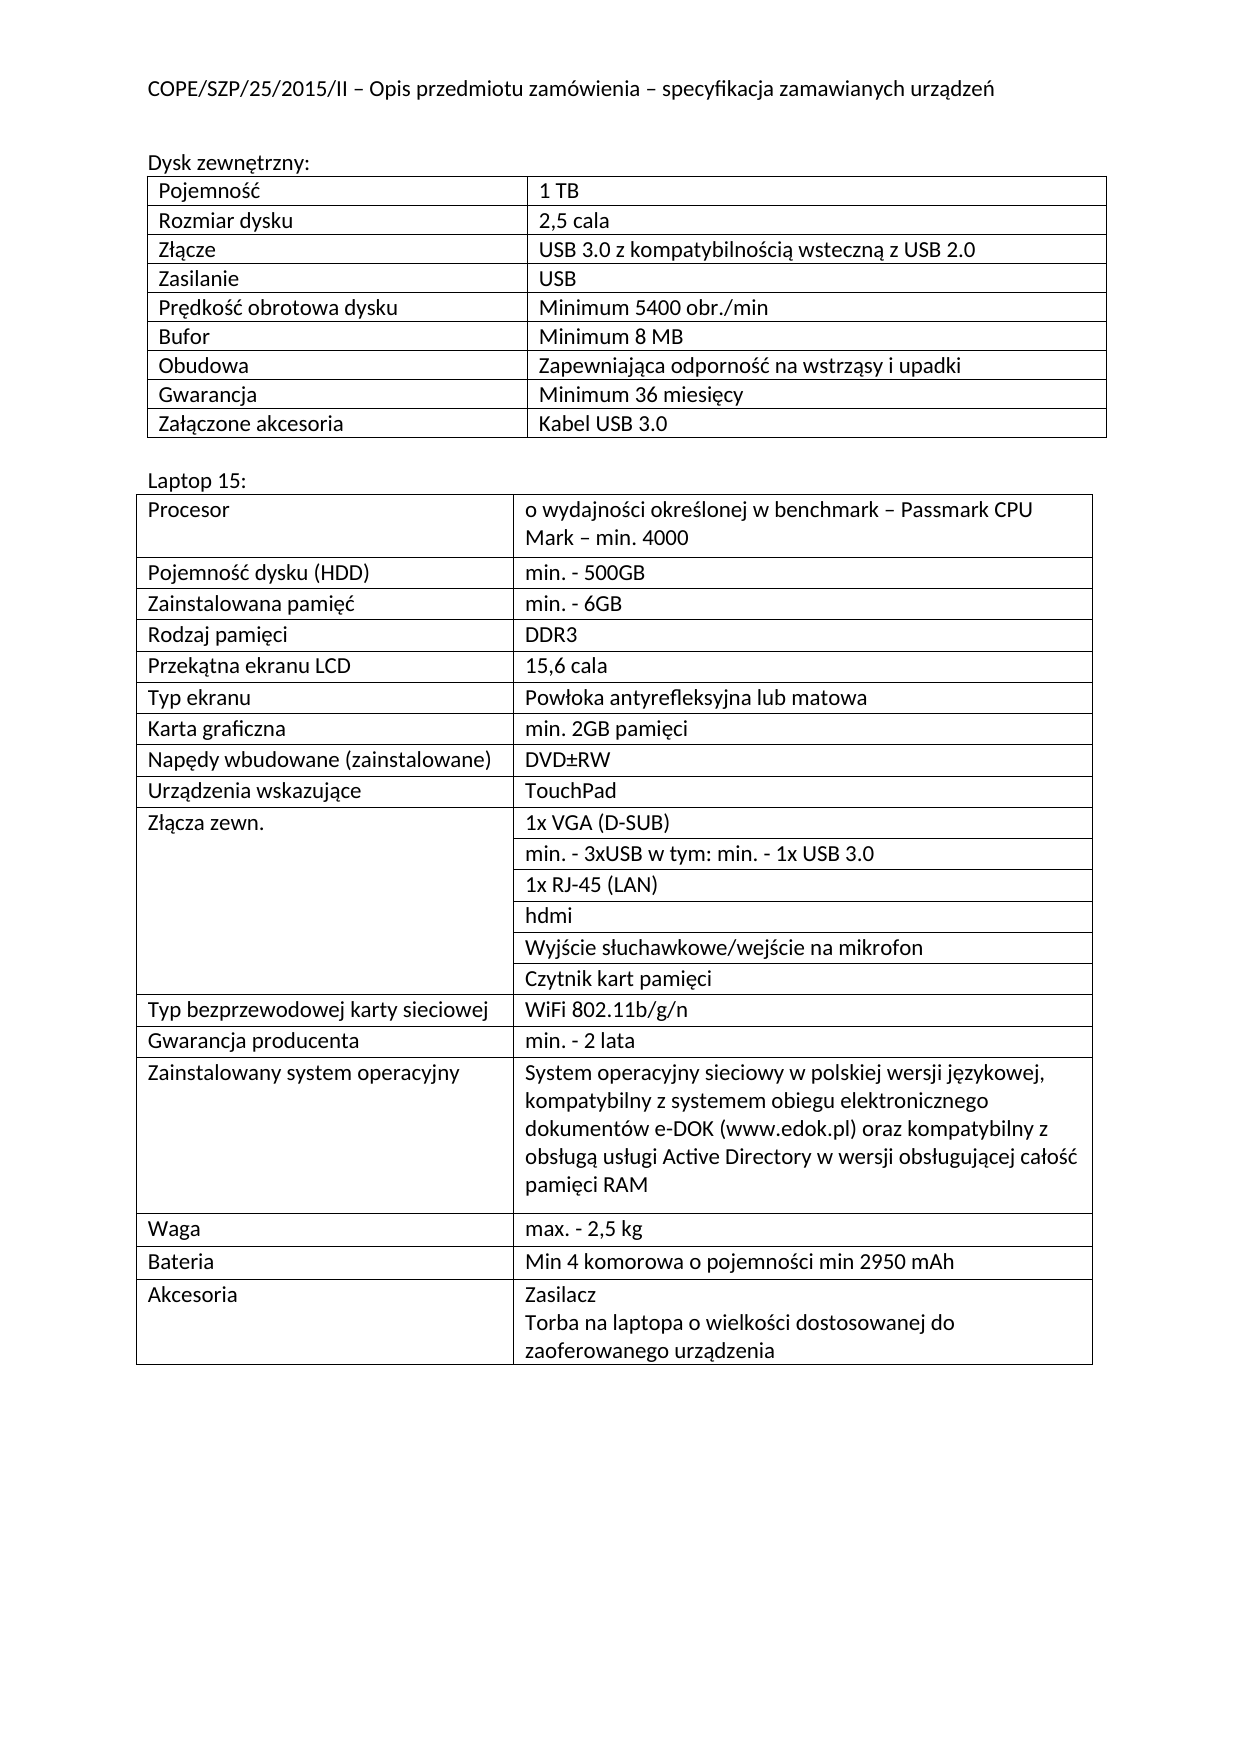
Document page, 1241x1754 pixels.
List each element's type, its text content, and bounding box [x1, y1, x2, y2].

table_cell Karta graficzna [137, 714, 513, 744]
table_cell Powłoka antyrefleksyjna lub matowa [514, 683, 1092, 713]
table_cell Gwarancja [148, 380, 527, 408]
table_cell 2,5 cala [528, 206, 1106, 234]
table_cell DVD±RW [514, 745, 1092, 776]
table_cell min. - 3xUSB w tym: min. - 1x USB 3.0 [514, 839, 1092, 869]
table_cell USB [528, 264, 1106, 292]
table_cell Zainstalowana pamięć [137, 589, 513, 619]
text Dysk zewnętrzny: [148, 148, 1093, 176]
table_cell Minimum 5400 obr./min [528, 293, 1106, 321]
table_cell Minimum 36 miesięcy [528, 380, 1106, 408]
table_cell WiFi 802.11b/g/n [514, 995, 1092, 1026]
table_cell Bufor [148, 322, 527, 350]
table_cell min. - 500GB [514, 558, 1092, 588]
table_cell Zainstalowany system operacyjny [137, 1058, 513, 1213]
table_header Pojemność [148, 177, 527, 205]
table_cell Typ ekranu [137, 683, 513, 713]
table_cell Złącza zewn. [137, 808, 513, 994]
table_cell Prędkość obrotowa dysku [148, 293, 527, 321]
table_cell max. - 2,5 kg [514, 1214, 1092, 1246]
table_cell DDR3 [514, 620, 1092, 651]
table_cell Typ bezprzewodowej karty sieciowej [137, 995, 513, 1026]
table_cell Pojemność dysku (HDD) [137, 558, 513, 588]
table_cell Rodzaj pamięci [137, 620, 513, 651]
table_cell 1x RJ-45 (LAN) [514, 870, 1092, 901]
table_cell USB 3.0 z kompatybilnością wsteczną z USB 2.0 [528, 235, 1106, 263]
table_cell Napędy wbudowane (zainstalowane) [137, 745, 513, 776]
table_header o wydajności określonej w benchmark – Passmark CPU Mark – min. 4000 [514, 495, 1092, 557]
table_header Procesor [137, 495, 513, 557]
table_cell Załączone akcesoria [148, 409, 527, 437]
text Laptop 15: [148, 466, 1093, 494]
table_cell Kabel USB 3.0 [528, 409, 1106, 437]
table_cell Minimum 8 MB [528, 322, 1106, 350]
table_cell Wyjście słuchawkowe/wejście na mikrofon [514, 933, 1092, 963]
table_cell Zasilanie [148, 264, 527, 292]
table_cell 1x VGA (D-SUB) [514, 808, 1092, 838]
table_cell Akcesoria [137, 1280, 513, 1364]
table_cell hdmi [514, 902, 1092, 932]
table_cell 15,6 cala [514, 652, 1092, 682]
table_cell min. 2GB pamięci [514, 714, 1092, 744]
table_cell Czytnik kart pamięci [514, 964, 1092, 994]
table_cell Min 4 komorowa o pojemności min 2950 mAh [514, 1247, 1092, 1279]
table_cell Obudowa [148, 351, 527, 379]
table_cell Zapewniająca odporność na wstrząsy i upadki [528, 351, 1106, 379]
table_header 1 TB [528, 177, 1106, 205]
table_cell Gwarancja producenta [137, 1027, 513, 1057]
table_cell Bateria [137, 1247, 513, 1279]
table_cell min. - 6GB [514, 589, 1092, 619]
table_cell Urządzenia wskazujące [137, 777, 513, 807]
table_cell Rozmiar dysku [148, 206, 527, 234]
table_cell Waga [137, 1214, 513, 1246]
table_cell Przekątna ekranu LCD [137, 652, 513, 682]
table_cell min. - 2 lata [514, 1027, 1092, 1057]
table_cell Złącze [148, 235, 527, 263]
table_cell Zasilacz Torba na laptopa o wielkości dostosowanej do zaoferowanego urządzenia [514, 1280, 1092, 1364]
table_cell System operacyjny sieciowy w polskiej wersji językowej, kompatybilny z systemem obiegu elektronicznego dokumentów e-DOK (www.edok.pl) oraz kompatybilny z obsługą usługi Active Directory w wersji obsługującej całość pamięci RAM [514, 1058, 1092, 1213]
table_cell TouchPad [514, 777, 1092, 807]
